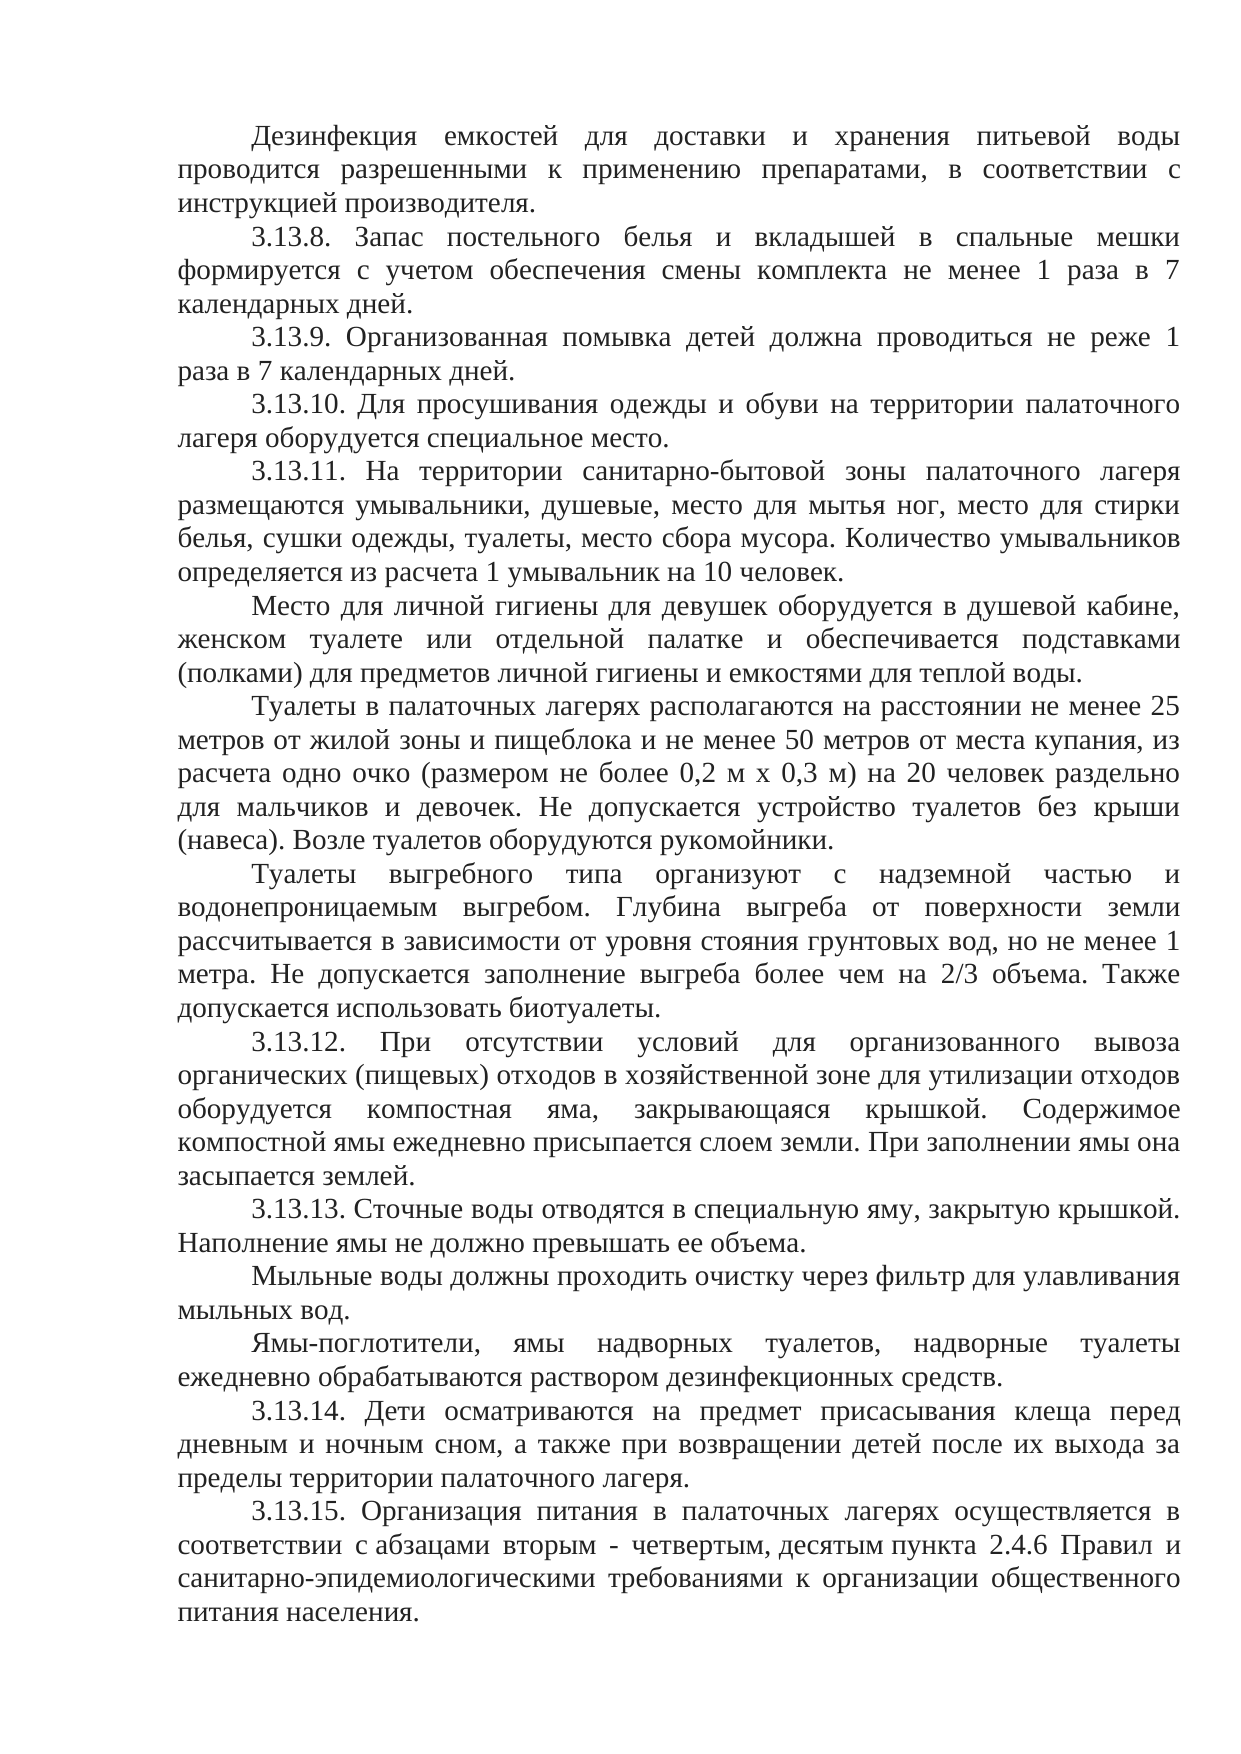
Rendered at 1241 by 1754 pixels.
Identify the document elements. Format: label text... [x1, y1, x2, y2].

text 3.13.9. Организованная помывка детей должна проводиться не реже 1 раза в 7 календарных дней. [177, 319, 1181, 386]
text Мыльные воды должны проходить очистку через фильтр для улавливания мыльных вод. [177, 1258, 1181, 1326]
text 3.13.15. Организация питания в палаточных лагерях осуществляется в соответствии с абзацами вторым - четвертым, десятым пункта 2.4.6 Правил и санитарно-эпидемиологическими требованиями к организации общественного питания населения. [177, 1493, 1181, 1627]
text 3.13.13. Сточные воды отводятся в специальную яму, закрытую крышкой. Наполнение ямы не должно превышать ее объема. [177, 1191, 1181, 1258]
text Дезинфекция емкостей для доставки и хранения питьевой воды проводится разрешенными к применению препаратами, в соответствии с инструкцией производителя. [177, 118, 1181, 219]
text 3.13.8. Запас постельного белья и вкладышей в спальные мешки формируется с учетом обеспечения смены комплекта не менее 1 раза в 7 календарных дней. [177, 219, 1181, 319]
text 3.13.12. При отсутствии условий для организованного вывоза органических (пищевых) отходов в хозяйственной зоне для утилизации отходов оборудуется компостная яма, закрывающаяся крышкой. Содержимое компостной ямы ежедневно присыпается слоем земли. При заполнении ямы она засыпается землей. [177, 1024, 1181, 1191]
text 3.13.11. На территории санитарно-бытовой зоны палаточного лагеря размещаются умывальники, душевые, место для мытья ног, место для стирки белья, сушки одежды, туалеты, место сбора мусора. Количество умывальников определяется из расчета 1 умывальник на 10 человек. [177, 453, 1181, 588]
text Туалеты в палаточных лагерях располагаются на расстоянии не менее 25 метров от жилой зоны и пищеблока и не менее 50 метров от места купания, из расчета одно очко (размером не более 0,2 м х 0,3 м) на 20 человек раздельно для мальчиков и девочек. Не допускается устройство туалетов без крыши (навеса). Возле туалетов оборудуются рукомойники. [177, 688, 1181, 856]
text 3.13.14. Дети осматриваются на предмет присасывания клеща перед дневным и ночным сном, а также при возвращении детей после их выхода за пределы территории палаточного лагеря. [177, 1393, 1181, 1493]
text Ямы-поглотители, ямы надворных туалетов, надворные туалеты ежедневно обрабатываются раствором дезинфекционных средств. [177, 1326, 1181, 1393]
text 3.13.10. Для просушивания одежды и обуви на территории палаточного лагеря оборудуется специальное место. [177, 386, 1181, 453]
text Туалеты выгребного типа организуют с надземной частью и водонепроницаемым выгребом. Глубина выгреба от поверхности земли рассчитывается в зависимости от уровня стояния грунтовых вод, но не менее 1 метра. Не допускается заполнение выгреба более чем на 2/3 объема. Также допускается использовать биотуалеты. [177, 856, 1181, 1024]
text Место для личной гигиены для девушек оборудуется в душевой кабине, женском туалете или отдельной палатке и обеспечивается подставками (полками) для предметов личной гигиены и емкостями для теплой воды. [177, 588, 1181, 688]
